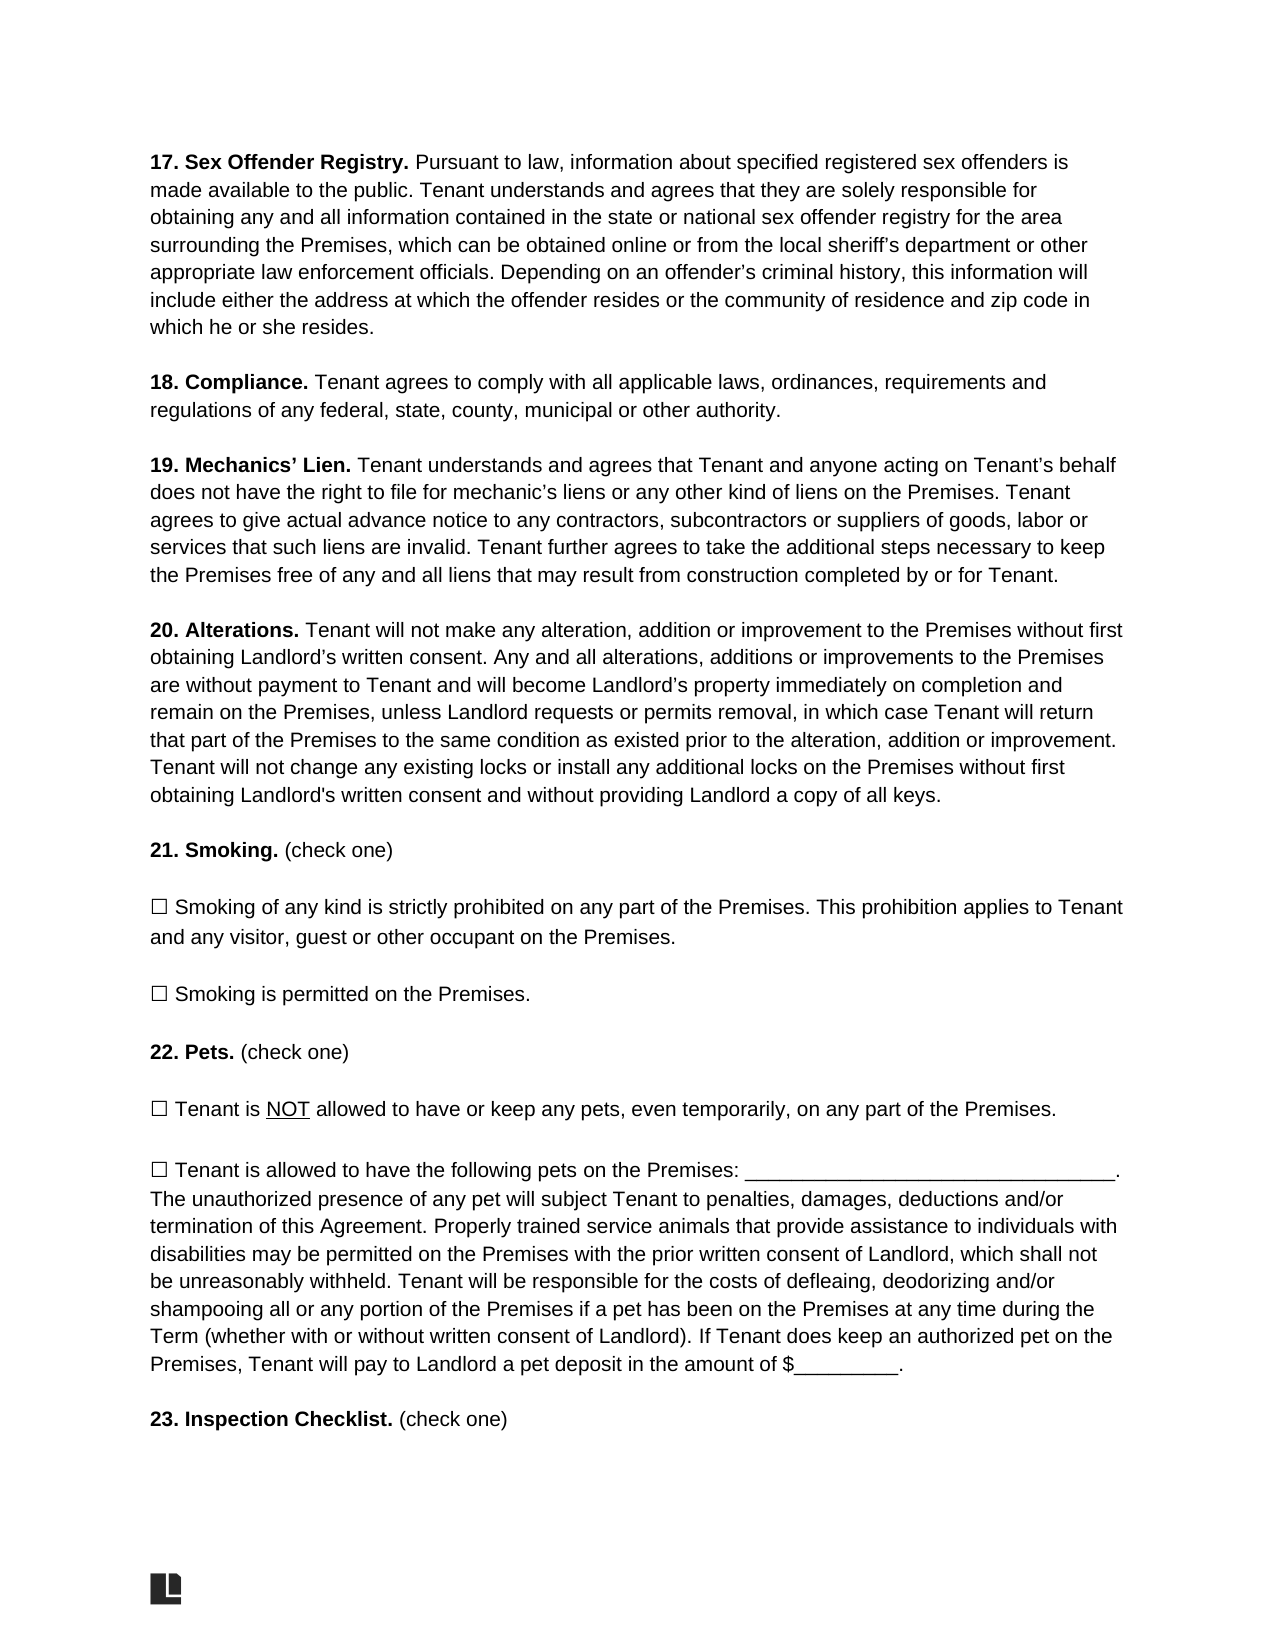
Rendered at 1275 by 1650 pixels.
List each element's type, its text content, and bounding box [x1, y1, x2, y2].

picture [150, 1573, 182, 1605]
text Smoking is permitted on the Premises. [150, 979, 1125, 1008]
text Tenant is NOT allowed to have or keep any pets, even temporarily, on any part of the Premises. [150, 1094, 1125, 1123]
text 18. Compliance. Tenant agrees to comply with all applicable laws, ordinances, requirements and regulations of any federal, state, county, municipal or other authority. [150, 370, 1125, 421]
text 22. Pets. (check one) [150, 1039, 1125, 1063]
text 19. Mechanics’ Lien. Tenant understands and agrees that Tenant and anyone acting on Tenant’s behalf does not have the right to file for mechanic’s liens or any other kind of liens on the Premises. Tenant agrees to give actual advance notice to any contractors, subcontractors or suppliers of goods, labor or services that such liens are invalid. Tenant further agrees to take the additional steps necessary to keep the Premises free of any and all liens that may result from construction completed by or for Tenant. [150, 452, 1125, 586]
text 17. Sex Offender Registry. Pursuant to law, information about specified registered sex offenders is made available to the public. Tenant understands and agrees that they are solely responsible for obtaining any and all information contained in the state or national sex offender registry for the area surrounding the Premises, which can be obtained online or from the local sheriff’s department or other appropriate law enforcement officials. Depending on an offender’s criminal history, this information will include either the address at which the offender resides or the community of residence and zip code in which he or she resides. [150, 150, 1125, 339]
text 23. Inspection Checklist. (check one) [150, 1407, 1125, 1431]
text 20. Alterations. Tenant will not make any alteration, addition or improvement to the Premises without first obtaining Landlord’s written consent. Any and all alterations, additions or improvements to the Premises are without payment to Tenant and will become Landlord’s property immediately on completion and remain on the Premises, unless Landlord requests or permits removal, in which case Tenant will return that part of the Premises to the same condition as existed prior to the alteration, addition or improvement. Tenant will not change any existing locks or install any additional locks on the Premises without first obtaining Landlord's written consent and without providing Landlord a copy of all keys. [150, 617, 1125, 806]
text Tenant is allowed to have the following pets on the Premises: ________________________________. The unauthorized presence of any pet will subject Tenant to penalties, damages, deductions and/or termination of this Agreement. Properly trained service animals that provide assistance to individuals with disabilities may be permitted on the Premises with the prior written consent of Landlord, which shall not be unreasonably withheld. Tenant will be responsible for the costs of defleaing, deodorizing and/or shampooing all or any portion of the Premises if a pet has been on the Premises at any time during the Term (whether with or without written consent of Landlord). If Tenant does keep an authorized pet on the Premises, Tenant will pay to Landlord a pet deposit in the amount of $_________. [150, 1155, 1125, 1376]
text Smoking of any kind is strictly prohibited on any part of the Premises. This prohibition applies to Tenant and any visitor, guest or other occupant on the Premises. [150, 892, 1125, 948]
text 21. Smoking. (check one) [150, 837, 1125, 861]
